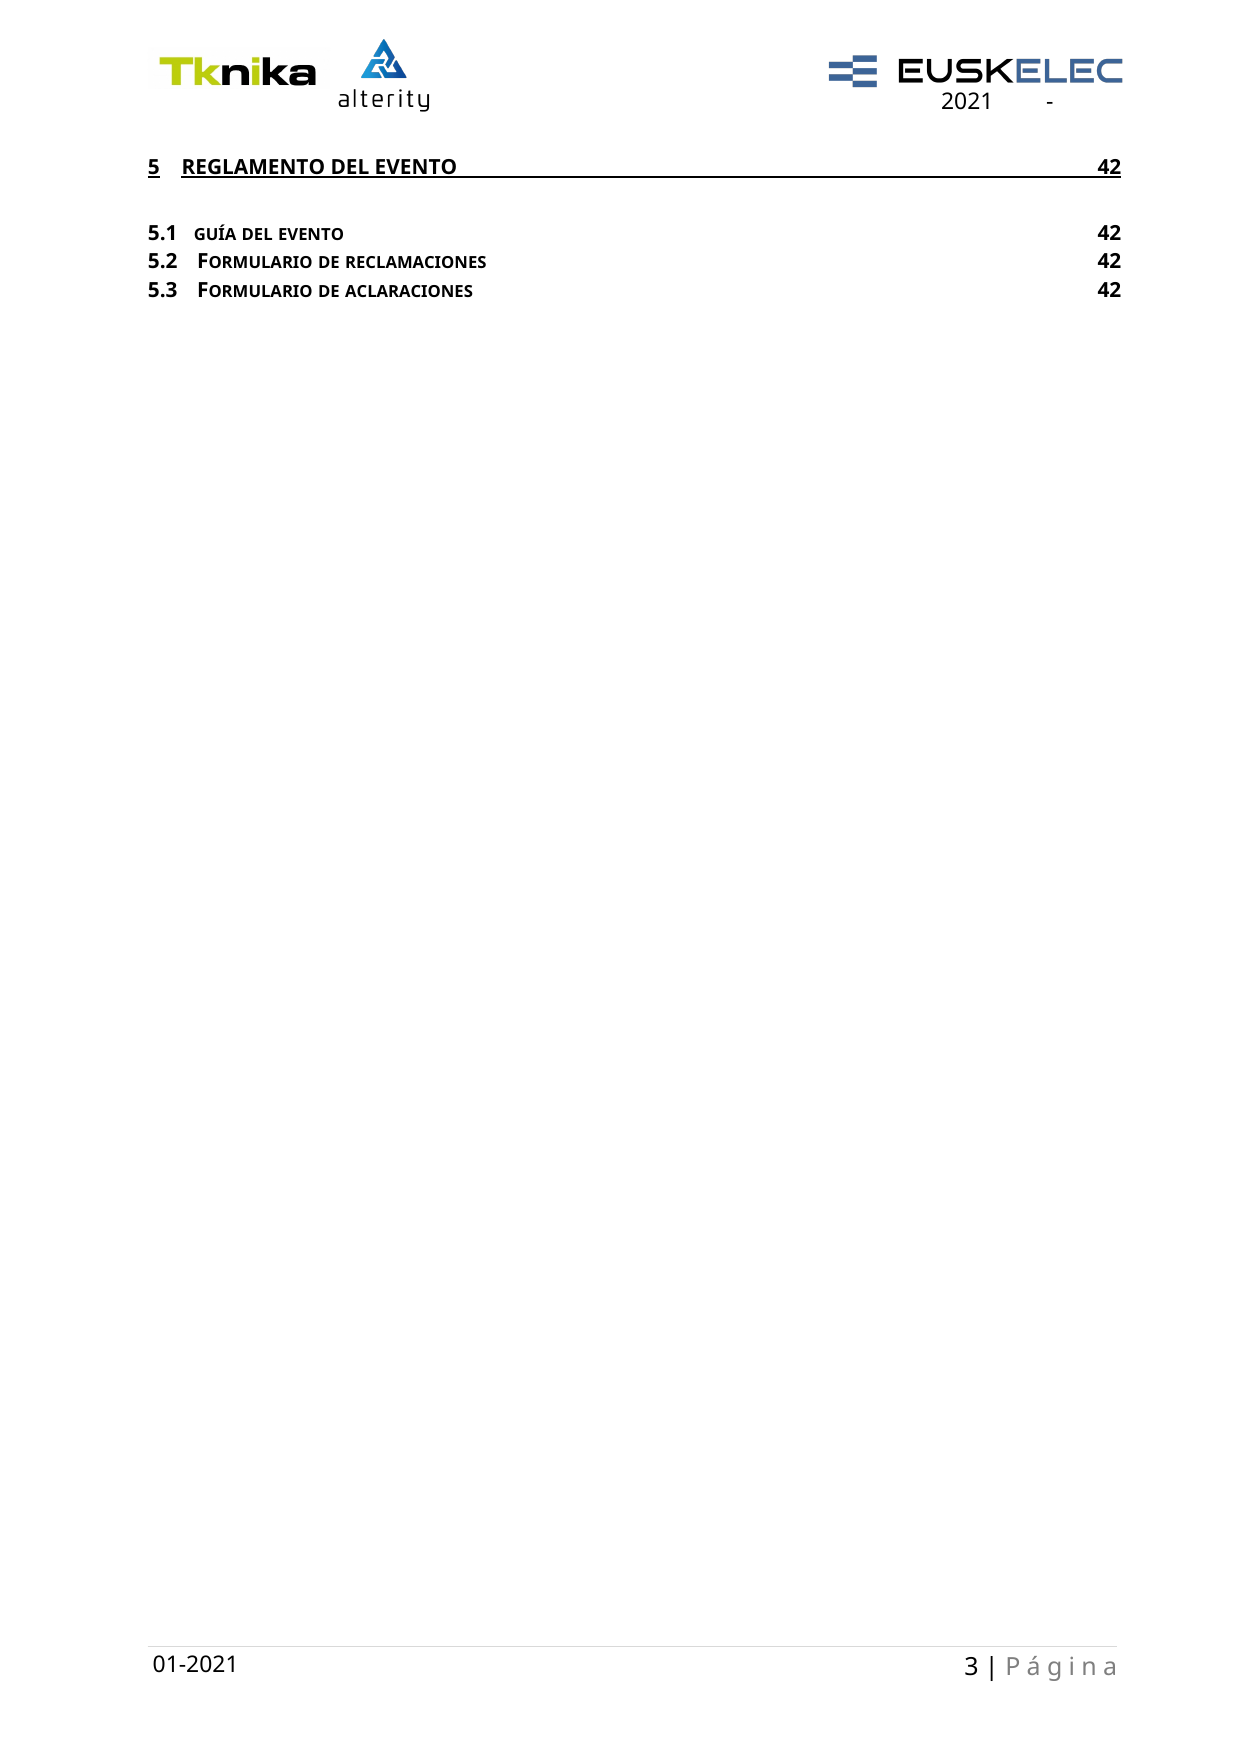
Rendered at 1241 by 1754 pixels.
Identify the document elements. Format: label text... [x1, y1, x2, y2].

text 5 Reglamento del evento 42 [148, 152, 1117, 181]
picture [147, 32, 438, 118]
text 5.1 guía del evento 42 [148, 218, 1117, 247]
picture [828, 46, 1123, 93]
text 5.2 Formulario de reclamaciones 42 [148, 247, 1117, 275]
text 5.3 Formulario de aclaraciones 42 [148, 275, 1117, 303]
